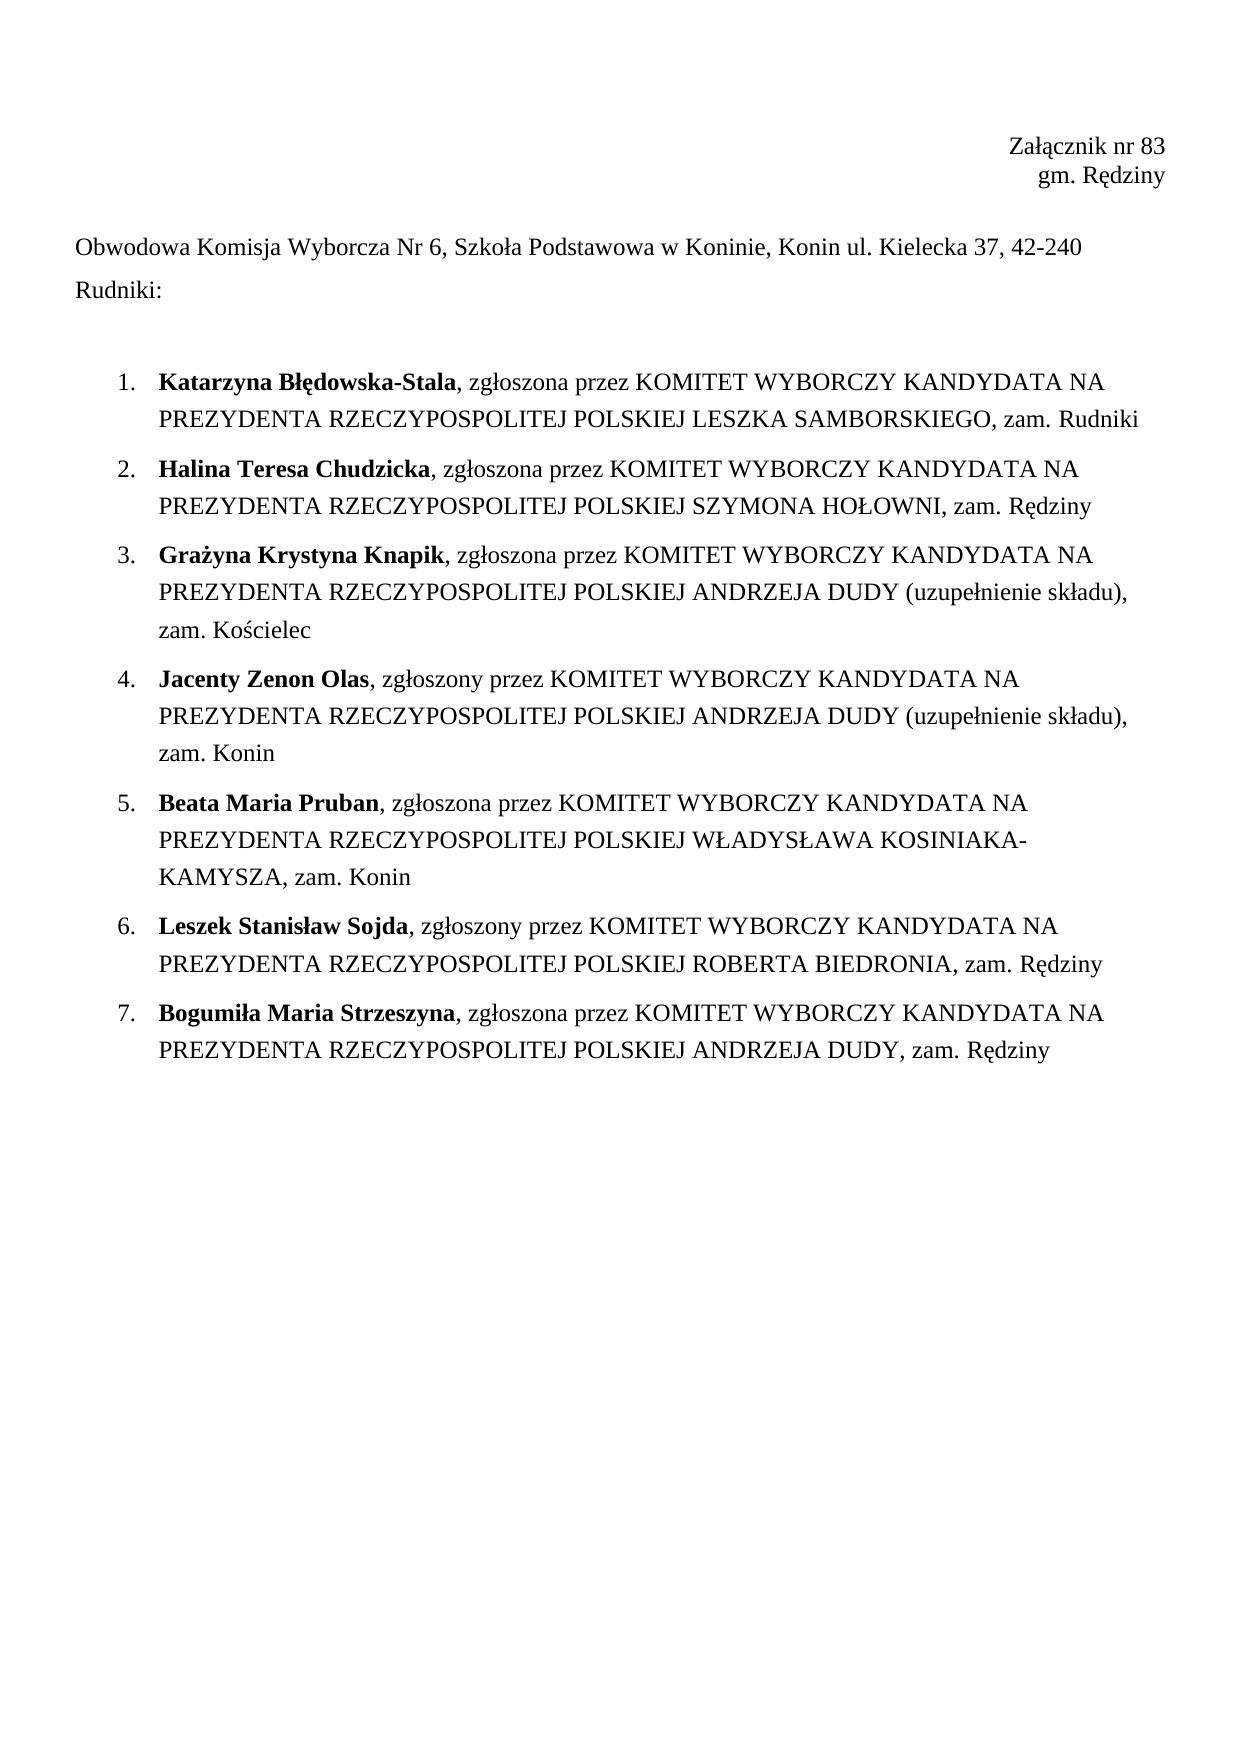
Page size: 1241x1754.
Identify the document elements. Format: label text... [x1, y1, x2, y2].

table_cell Halina Teresa Chudzicka, zgłoszona przez KOMITET WYBORCZY KANDYDATA NA PREZYDENTA RZECZYPOSPOLITEJ POLSKIEJ SZYMONA HOŁOWNI, zam. Rędziny [147, 448, 1166, 534]
table_cell 4. [74, 658, 147, 782]
table_cell 6. [74, 906, 147, 992]
table_cell Grażyna Krystyna Knapik, zgłoszona przez KOMITET WYBORCZY KANDYDATA NA PREZYDENTA RZECZYPOSPOLITEJ POLSKIEJ ANDRZEJA DUDY (uzupełnienie składu), zam. Kościelec [147, 534, 1166, 658]
table_header Katarzyna Błędowska-Stala, zgłoszona przez KOMITET WYBORCZY KANDYDATA NA PREZYDENTA RZECZYPOSPOLITEJ POLSKIEJ LESZKA SAMBORSKIEGO, zam. Rudniki [147, 361, 1166, 448]
text Załącznik nr 83 [607, 131, 1165, 160]
table_cell 3. [74, 534, 147, 658]
table_cell 5. [74, 782, 147, 906]
table_cell 7. [74, 992, 147, 1078]
table_cell Bogumiła Maria Strzeszyna, zgłoszona przez KOMITET WYBORCZY KANDYDATA NA PREZYDENTA RZECZYPOSPOLITEJ POLSKIEJ ANDRZEJA DUDY, zam. Rędziny [147, 992, 1166, 1078]
table_cell Jacenty Zenon Olas, zgłoszony przez KOMITET WYBORCZY KANDYDATA NA PREZYDENTA RZECZYPOSPOLITEJ POLSKIEJ ANDRZEJA DUDY (uzupełnienie składu), zam. Konin [147, 658, 1166, 782]
text Obwodowa Komisja Wyborcza Nr 6, Szkoła Podstawowa w Koninie, Konin ul. Kielecka 37, 42-240 Rudniki: [75, 232, 1165, 304]
table_cell Leszek Stanisław Sojda, zgłoszony przez KOMITET WYBORCZY KANDYDATA NA PREZYDENTA RZECZYPOSPOLITEJ POLSKIEJ ROBERTA BIEDRONIA, zam. Rędziny [147, 906, 1166, 992]
text gm. Rędziny [75, 160, 1165, 189]
table_cell Beata Maria Pruban, zgłoszona przez KOMITET WYBORCZY KANDYDATA NA PREZYDENTA RZECZYPOSPOLITEJ POLSKIEJ WŁADYSŁAWA KOSINIAKA-KAMYSZA, zam. Konin [147, 782, 1166, 906]
table_cell 2. [74, 448, 147, 534]
table_header 1. [74, 361, 147, 448]
